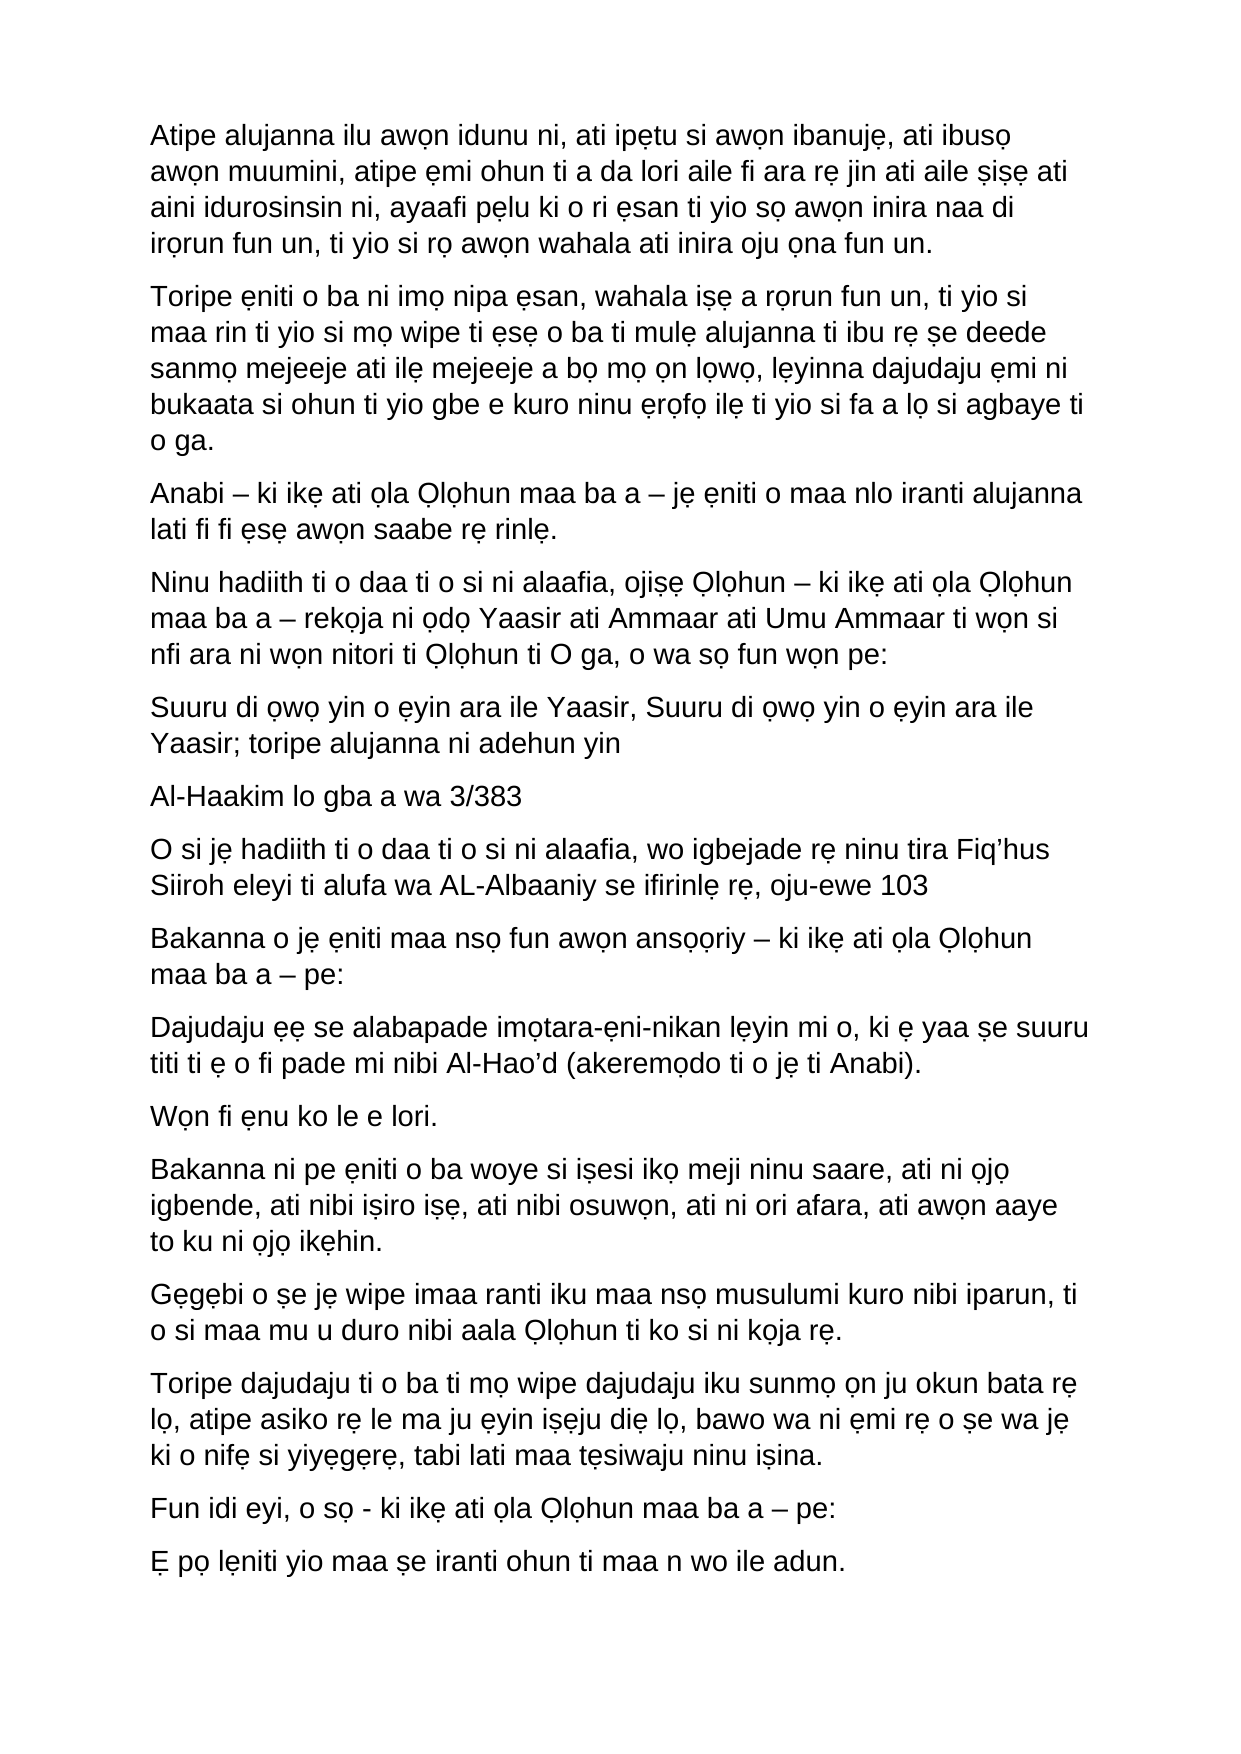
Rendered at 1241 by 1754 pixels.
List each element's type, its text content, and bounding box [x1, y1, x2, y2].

text Gẹgẹbi o ṣe jẹ wipe imaa ranti iku maa nsọ musulumi kuro nibi iparun, ti o si maa mu u duro nibi aala Ọlọhun ti ko si ni kọja rẹ. [150, 1277, 1090, 1346]
text Ẹ pọ lẹniti yio maa ṣe iranti ohun ti maa n wo ile adun. [150, 1544, 1090, 1577]
text Dajudaju ẹẹ se alabapade imọtara-ẹni-nikan lẹyin mi o, ki ẹ yaa ṣe suuru titi ti ẹ o fi pade mi nibi Al-Hao’d (akeremọdo ti o jẹ ti Anabi). [150, 1010, 1090, 1079]
text Bakanna o jẹ ẹniti maa nsọ fun awọn ansọọriy – ki ikẹ ati ọla Ọlọhun maa ba a – pe: [150, 921, 1090, 991]
text Al-Haakim lo gba a wa 3/383 [150, 779, 1090, 813]
text O si jẹ hadiith ti o daa ti o si ni alaafia, wo igbejade rẹ ninu tira Fiq’hus Siiroh eleyi ti alufa wa AL-Albaaniy se ifirinlẹ rẹ, oju-ewe 103 [150, 832, 1090, 902]
text Bakanna ni pe ẹniti o ba woye si iṣesi ikọ meji ninu saare, ati ni ọjọ igbende, ati nibi iṣiro iṣẹ, ati nibi osuwọn, ati ni ori afara, ati awọn aaye to ku ni ọjọ ikẹhin. [150, 1152, 1090, 1257]
text Suuru di ọwọ yin o ẹyin ara ile Yaasir, Suuru di ọwọ yin o ẹyin ara ile Yaasir; toripe alujanna ni adehun yin [150, 690, 1090, 760]
text Anabi – ki ikẹ ati ọla Ọlọhun maa ba a – jẹ ẹniti o maa nlo iranti alujanna lati fi fi ẹsẹ awọn saabe rẹ rinlẹ. [150, 476, 1090, 546]
text Ninu hadiith ti o daa ti o si ni alaafia, ojiṣẹ Ọlọhun – ki ikẹ ati ọla Ọlọhun maa ba a – rekọja ni ọdọ Yaasir ati Ammaar ati Umu Ammaar ti wọn si nfi ara ni wọn nitori ti Ọlọhun ti O ga, o wa sọ fun wọn pe: [150, 565, 1090, 671]
text Toripe dajudaju ti o ba ti mọ wipe dajudaju iku sunmọ ọn ju okun bata rẹ lọ, atipe asiko rẹ le ma ju ẹyin iṣẹju diẹ lọ, bawo wa ni ẹmi rẹ o ṣe wa jẹ ki o nifẹ si yiyẹgẹrẹ, tabi lati maa tẹsiwaju ninu iṣina. [150, 1366, 1090, 1472]
text Atipe alujanna ilu awọn idunu ni, ati ipẹtu si awọn ibanujẹ, ati ibusọ awọn muumini, atipe ẹmi ohun ti a da lori aile fi ara rẹ jin ati aile ṣiṣẹ ati aini idurosinsin ni, ayaafi pẹlu ki o ri ẹsan ti yio sọ awọn inira naa di irọrun fun un, ti yio si rọ awọn wahala ati inira oju ọna fun un. [150, 117, 1090, 259]
text Fun idi eyi, o sọ - ki ikẹ ati ọla Ọlọhun maa ba a – pe: [150, 1491, 1090, 1524]
text Toripe ẹniti o ba ni imọ nipa ẹsan, wahala iṣẹ a rọrun fun un, ti yio si maa rin ti yio si mọ wipe ti ẹsẹ o ba ti mulẹ alujanna ti ibu rẹ ṣe deede sanmọ mejeeje ati ilẹ mejeeje a bọ mọ ọn lọwọ, lẹyinna dajudaju ẹmi ni bukaata si ohun ti yio gbe e kuro ninu ẹrọfọ ilẹ ti yio si fa a lọ si agbaye ti o ga. [150, 279, 1090, 457]
text Wọn fi ẹnu ko le e lori. [150, 1099, 1090, 1132]
